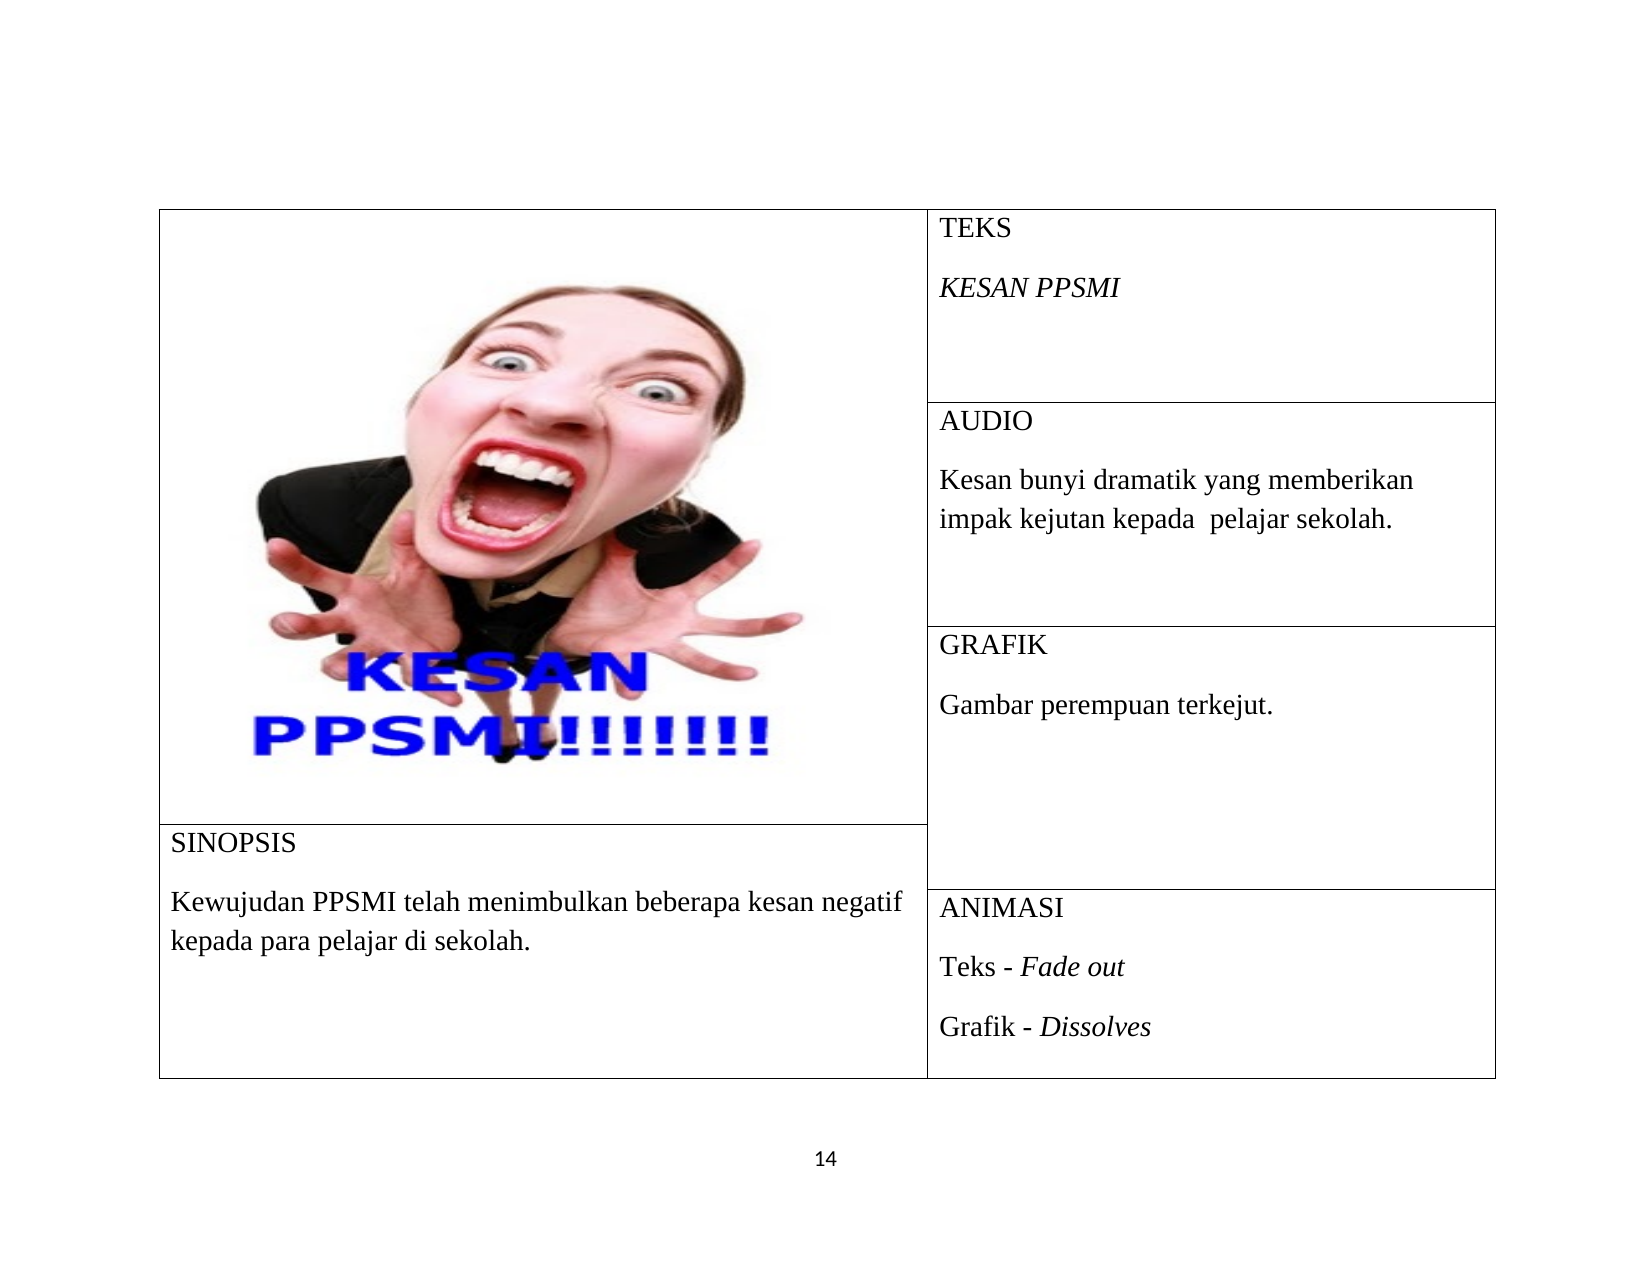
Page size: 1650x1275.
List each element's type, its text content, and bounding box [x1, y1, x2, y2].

table_cell AUDIO Kesan bunyi dramatik yang memberikan impak kejutan kepada pelajar sekolah. [928, 403, 1495, 626]
table_header [160, 210, 927, 824]
table_cell SINOPSIS Kewujudan PPSMI telah menimbulkan beberapa kesan negatif kepada para pelajar di sekolah. [160, 825, 927, 1077]
picture [170, 210, 905, 800]
table_cell ANIMASI Teks - Fade out Grafik - Dissolves [928, 890, 1495, 1077]
table_header TEKS KESAN PPSMI [928, 210, 1495, 402]
table_cell GRAFIK Gambar perempuan terkejut. [928, 627, 1495, 889]
